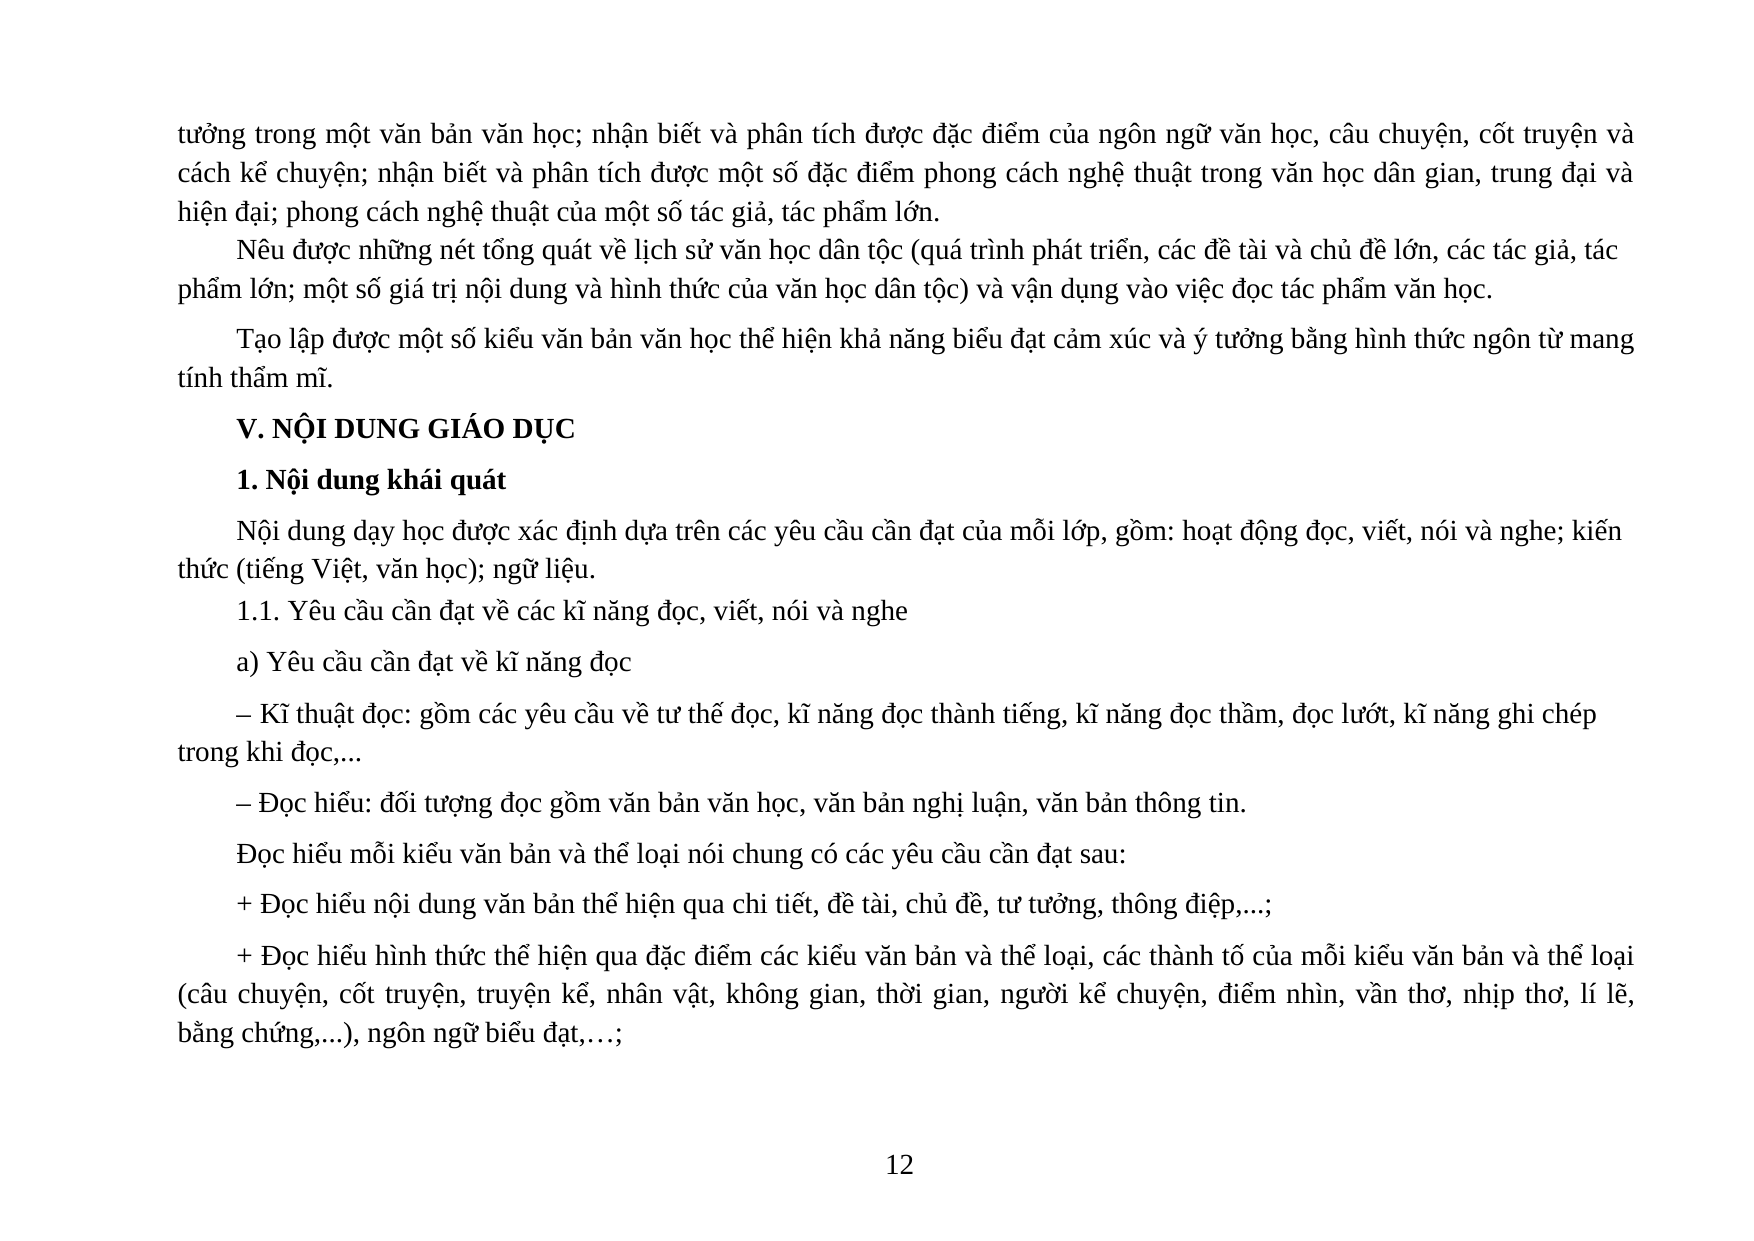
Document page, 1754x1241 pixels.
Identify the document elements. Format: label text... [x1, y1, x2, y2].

text Tạo lập được một số kiểu văn bản văn học thể hiện khả năng biểu đạt cảm xúc và ý tưởng bằng hình thức ngôn từ mang tính thẩm mĩ. [177, 321, 1636, 393]
list Yêu cầu cần đạt về các kĩ năng đọc, viết, nói và nghe [236, 593, 1666, 627]
text + Đọc hiểu hình thức thể hiện qua đặc điểm các kiểu văn bản và thể loại, các thành tố của mỗi kiểu văn bản và thể loại (câu chuyện, cốt truyện, truyện kể, nhân vật, không gian, thời gian, người kể chuyện, điểm nhìn, vần thơ, nhịp thơ, lí lẽ, bằng chứng,...), ngôn ngữ biểu đạt,…; [177, 938, 1637, 1048]
list Nội dung khái quát [236, 462, 1666, 496]
text tưởng trong một văn bản văn học; nhận biết và phân tích được đặc điểm của ngôn ngữ văn học, câu chuyện, cốt truyện và cách kể chuyện; nhận biết và phân tích được một số đặc điểm phong cách nghệ thuật trong văn học dân gian, trung đại và hiện đại; phong cách nghệ thuật của một số tác giả, tác phẩm lớn. [177, 117, 1636, 227]
list Yêu cầu cần đạt về kĩ năng đọc [236, 644, 1666, 678]
list Kĩ thuật đọc: gồm các yêu cầu về tư thế đọc, kĩ năng đọc thành tiếng, kĩ năng đọc thầm, đọc lướt, kĩ năng ghi chép trong khi đọc,... [177, 696, 1637, 768]
list Đọc hiểu: đối tượng đọc gồm văn bản văn học, văn bản nghị luận, văn bản thông tin. Đọc hiểu mỗi kiểu văn bản và thể loại nói chung có các yêu cầu cần đạt sau: [236, 785, 1247, 869]
text Nêu được những nét tổng quát về lịch sử văn học dân tộc (quá trình phát triển, các đề tài và chủ đề lớn, các tác giả, tác phẩm lớn; một số giá trị nội dung và hình thức của văn học dân tộc) và vận dụng vào việc đọc tác phẩm văn học. [177, 232, 1666, 304]
text Nội dung dạy học được xác định dựa trên các yêu cầu cần đạt của mỗi lớp, gồm: hoạt động đọc, viết, nói và nghe; kiến thức (tiếng Việt, văn học); ngữ liệu. [177, 513, 1666, 584]
subtitle NỘI DUNG GIÁO DỤC [236, 411, 1666, 445]
text + Đọc hiểu nội dung văn bản thể hiện qua chi tiết, đề tài, chủ đề, tư tưởng, thông điệp,...; [236, 887, 1666, 920]
